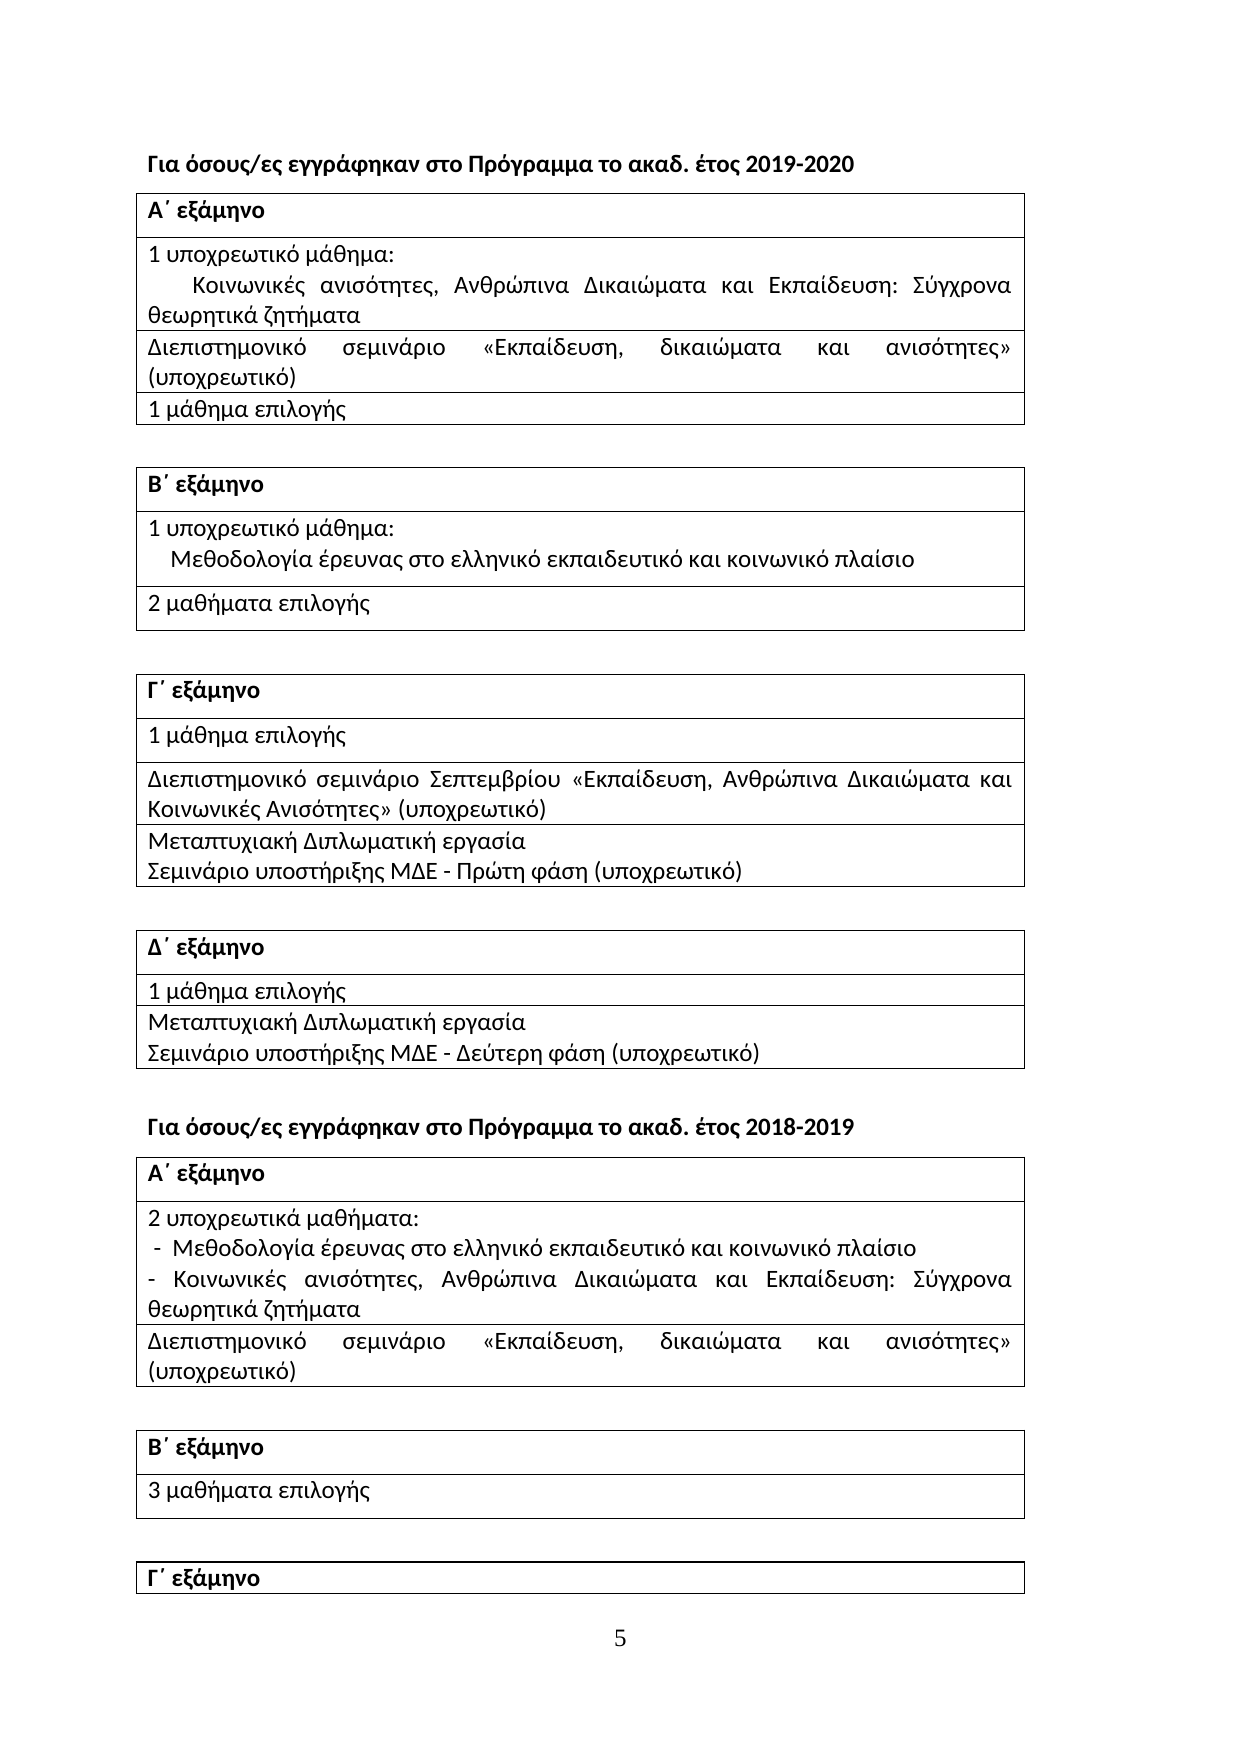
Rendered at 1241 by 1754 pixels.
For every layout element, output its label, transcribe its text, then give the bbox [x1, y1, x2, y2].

table_cell 2 υποχρεωτικά μαθήματα: - Μεθοδολογία έρευνας στο ελληνικό εκπαιδευτικό και κοινωνικό πλαίσιο - Κοινωνικές ανισότητες, Ανθρώπινα Δικαιώματα και Εκπαίδευση: Σύγχρονα θεωρητικά ζητήματα [137, 1202, 1024, 1324]
table_header Β΄ εξάμηνο [137, 468, 1024, 511]
table_cell Διεπιστημονικό σεμινάριο Σεπτεμβρίου «Εκπαίδευση, Ανθρώπινα Δικαιώματα και Κοινωνικές Ανισότητες» (υποχρεωτικό) [137, 763, 1024, 824]
table_cell Μεταπτυχιακή Διπλωματική εργασία Σεμινάριο υποστήριξης ΜΔΕ - Πρώτη φάση (υποχρεωτικό) [137, 825, 1024, 886]
table_header Α΄ εξάμηνο [137, 194, 1024, 237]
text Για όσους/ες εγγράφηκαν στο Πρόγραμμα το ακαδ. έτος 2019-2020 [148, 148, 1092, 178]
table_cell Διεπιστημονικό σεμινάριο «Εκπαίδευση, δικαιώματα και ανισότητες» (υποχρεωτικό) [137, 331, 1024, 392]
table_header Β΄ εξάμηνο [137, 1431, 1024, 1474]
table_cell Διεπιστημονικό σεμινάριο «Εκπαίδευση, δικαιώματα και ανισότητες» (υποχρεωτικό) [137, 1325, 1024, 1386]
table_cell 2 μαθήματα επιλογής [137, 587, 1024, 630]
table_cell 1 μάθημα επιλογής [137, 393, 1024, 423]
table_cell 1 υποχρεωτικό μάθημα: Κοινωνικές ανισότητες, Ανθρώπινα Δικαιώματα και Εκπαίδευση: Σύγχρονα θεωρητικά ζητήματα [137, 238, 1024, 330]
table_header Α΄ εξάμηνο [137, 1158, 1024, 1201]
table_header Γ΄ εξάμηνο [137, 1563, 1024, 1593]
table_cell Μεταπτυχιακή Διπλωματική εργασία Σεμινάριο υποστήριξης ΜΔΕ - Δεύτερη φάση (υποχρεωτικό) [137, 1006, 1024, 1067]
table_cell 1 υποχρεωτικό μάθημα: Μεθοδολογία έρευνας στο ελληνικό εκπαιδευτικό και κοινωνικό πλαίσιο [137, 512, 1024, 586]
table_cell 3 μαθήματα επιλογής [137, 1475, 1024, 1518]
text Για όσους/ες εγγράφηκαν στο Πρόγραμμα το ακαδ. έτος 2018-2019 [148, 1111, 1092, 1142]
table_cell 1 μάθημα επιλογής [137, 719, 1024, 762]
table_cell 1 μάθημα επιλογής [137, 975, 1024, 1005]
table_header Γ΄ εξάμηνο [137, 675, 1024, 718]
table_header Δ΄ εξάμηνο [137, 931, 1024, 974]
